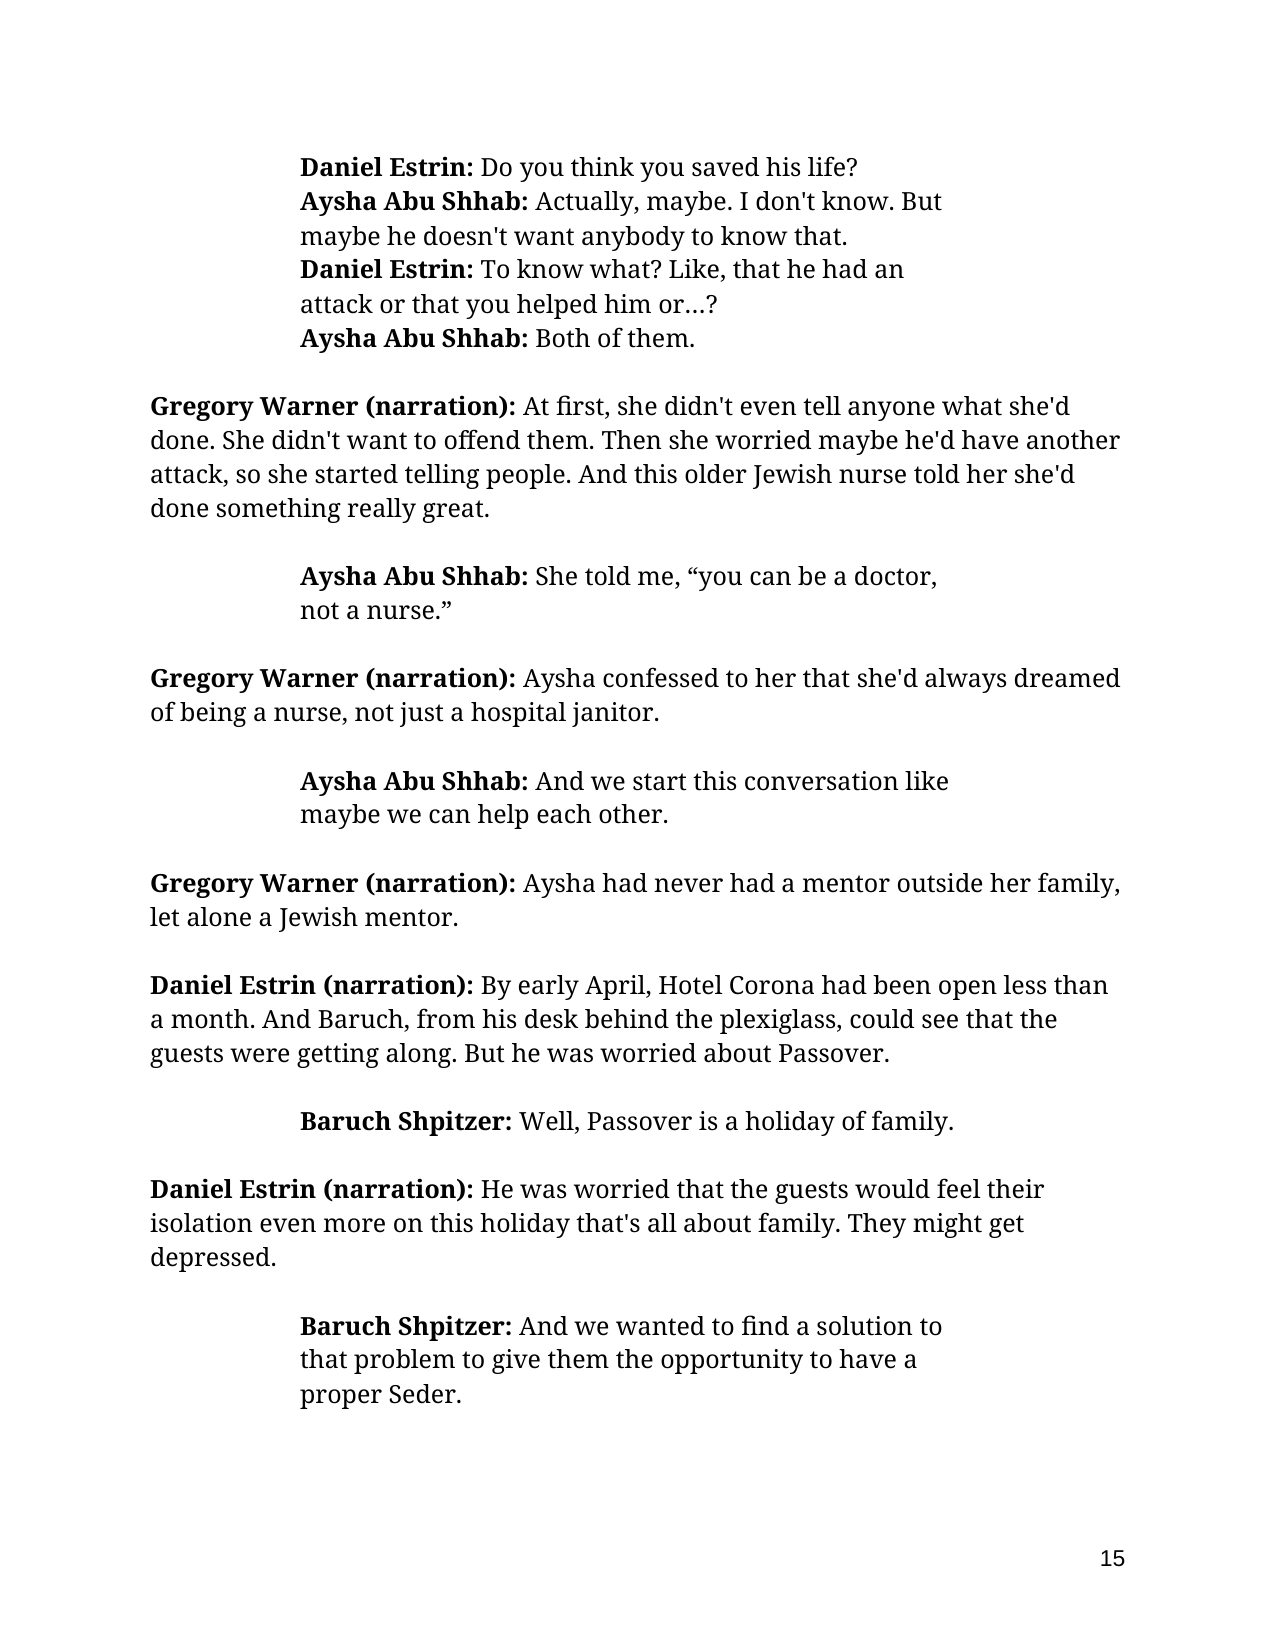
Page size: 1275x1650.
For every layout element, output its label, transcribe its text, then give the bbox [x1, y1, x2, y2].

text Daniel Estrin: Do you think you saved his life? [300, 150, 975, 184]
text Baruch Shpitzer: And we wanted to find a solution to that problem to give them the opportunity to have a proper Seder. [300, 1308, 975, 1410]
text Gregory Warner (narration): At first, she didn't even tell anyone what she'd done. She didn't want to offend them. Then she worried maybe he'd have another attack, so she started telling people. And this older Jewish nurse told her she'd done something really great. [150, 388, 1125, 525]
text Gregory Warner (narration): Aysha confessed to her that she'd always dreamed of being a nurse, not just a hospital janitor. [150, 661, 1125, 729]
text Aysha Abu Shhab: She told me, “you can be a doctor, not a nurse.” [300, 559, 975, 627]
text Daniel Estrin (narration): By early April, Hotel Corona had been open less than a month. And Baruch, from his desk behind the plexiglass, could see that the guests were getting along. But he was worried about Passover. [150, 967, 1125, 1070]
text Daniel Estrin (narration): He was worried that the guests would feel their isolation even more on this holiday that's all about family. They might get depressed. [150, 1172, 1125, 1274]
text Aysha Abu Shhab: Both of them. [300, 320, 975, 354]
text Aysha Abu Shhab: Actually, maybe. I don't know. But maybe he doesn't want anybody to know that. [300, 184, 975, 252]
text Daniel Estrin: To know what? Like, that he had an attack or that you helped him or…? [300, 252, 975, 320]
text Baruch Shpitzer: Well, Passover is a holiday of family. [300, 1104, 975, 1138]
text Aysha Abu Shhab: And we start this conversation like maybe we can help each other. [300, 763, 975, 831]
text Gregory Warner (narration): Aysha had never had a mentor outside her family, let alone a Jewish mentor. [150, 865, 1125, 933]
